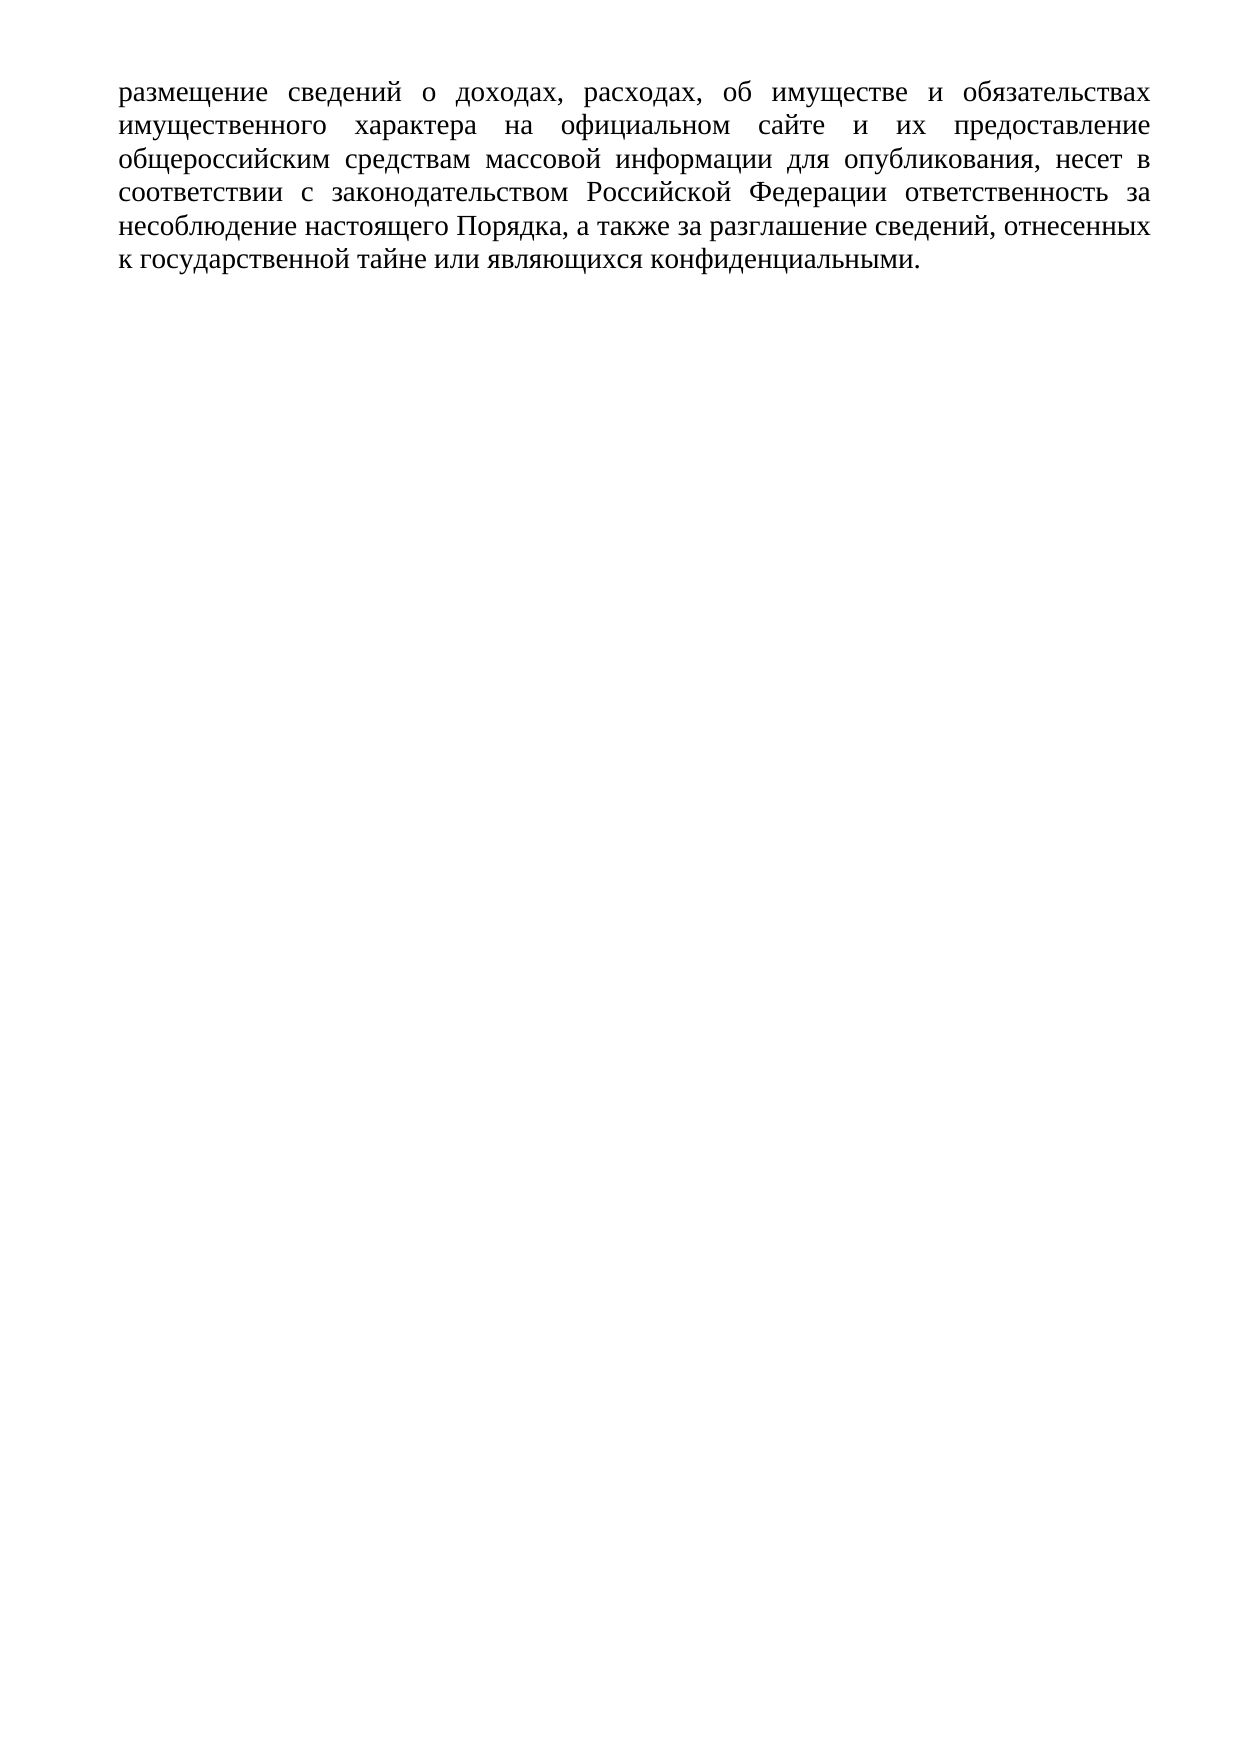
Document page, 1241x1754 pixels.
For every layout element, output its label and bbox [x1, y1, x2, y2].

text [118, 74, 1152, 275]
